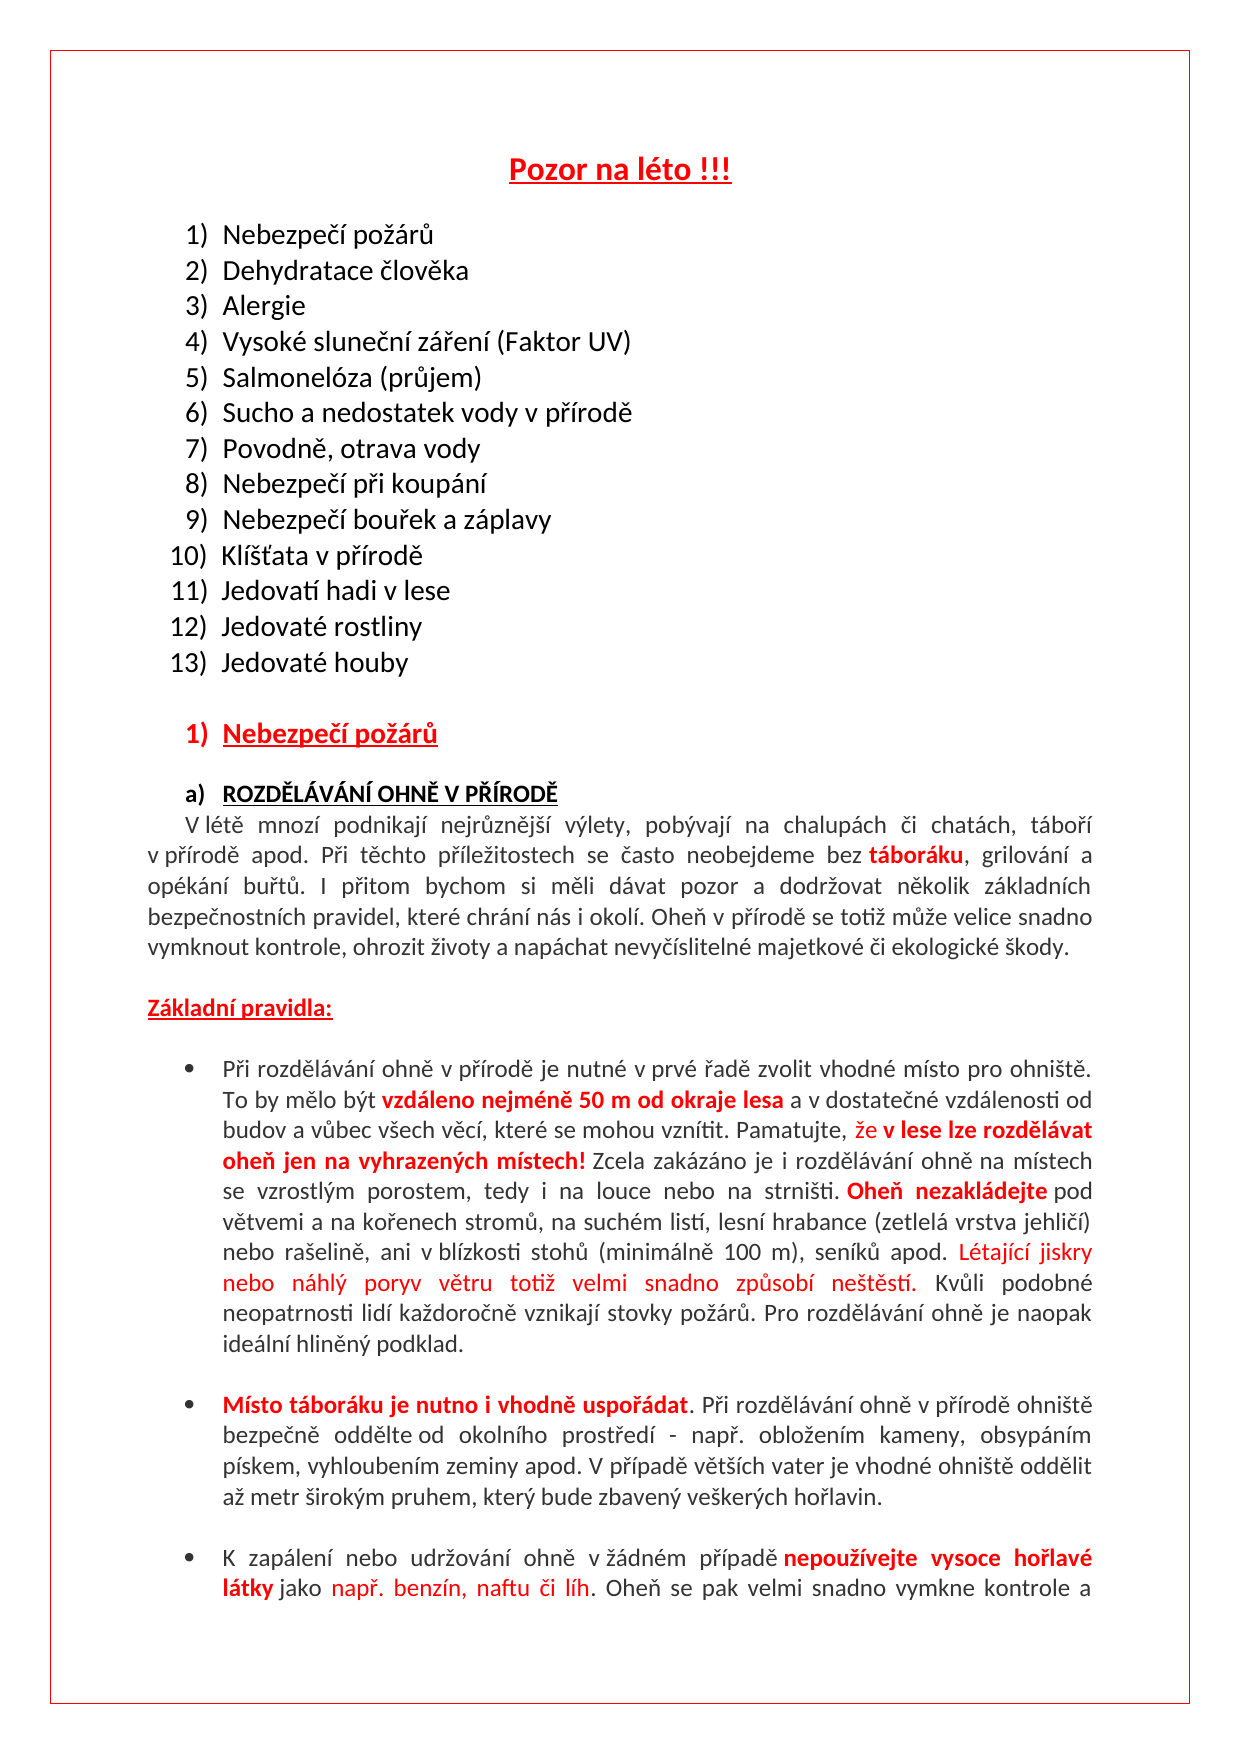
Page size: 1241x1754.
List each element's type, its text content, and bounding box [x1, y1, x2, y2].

list Nebezpečí požárů [185, 715, 1093, 751]
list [185, 1542, 1093, 1603]
list Klíšťata v přírodě [169, 537, 1093, 572]
list Nebezpečí při koupání [185, 466, 1093, 501]
list Místo táboráku je nutno i vhodně uspořádat. Při rozdělávání ohně v přírodě ohniště bezpečně oddělte od okolního prostředí - např. obložením kameny, obsypáním pískem, vyhloubením zeminy apod. V případě větších vater je vhodné ohniště oddělit až metr širokým pruhem, který bude zbavený veškerých hořlavin. [185, 1389, 1093, 1511]
list Při rozdělávání ohně v přírodě je nutné v prvé řadě zvolit vhodné místo pro ohniště. To by mělo být vzdáleno nejméně 50 m od okraje lesa a v dostatečné vzdálenosti od budov a vůbec všech věcí, které se mohou vznítit. Pamatujte, že v lese lze rozdělávat oheň jen na vyhrazených místech! Zcela zakázáno je i rozdělávání ohně na místech se vzrostlým porostem, tedy i na louce nebo na strništi. Oheň nezakládejte pod větvemi a na kořenech stromů, na suchém listí, lesní hrabance (zetlelá vrstva jehličí) nebo rašelině, ani v blízkosti stohů (minimálně 100 m), seníků apod. Létající jiskry nebo náhlý poryv větru totiž velmi snadno způsobí neštěstí. Kvůli podobné neopatrnosti lidí každoročně vznikají stovky požárů. Pro rozdělávání ohně je naopak ideální hliněný podklad. [185, 1053, 1093, 1358]
text Pozor na léto !!! [147, 147, 1093, 188]
list Jedovaté rostliny [169, 608, 1093, 644]
list Alergie [185, 287, 1093, 323]
text Základní pravidla: [147, 992, 1093, 1023]
list Sucho a nedostatek vody v přírodě [185, 394, 1093, 430]
list Nebezpečí požárů [185, 216, 1093, 252]
list Dehydratace člověka [185, 252, 1093, 287]
list ROZDĚLÁVÁNÍ OHNĚ V PŘÍRODĚ [185, 779, 1093, 809]
list Jedovaté houby [169, 644, 1093, 679]
text V létě mnozí podnikají nejrůznější výlety, pobývají na chalupách či chatách, táboří v přírodě apod. Při těchto příležitostech se často neobejdeme bez táboráku, grilování a opékání buřtů. I přitom bychom si měli dávat pozor a dodržovat několik základních bezpečnostních pravidel, které chrání nás i okolí. Oheň v přírodě se totiž může velice snadno vymknout kontrole, ohrozit životy a napáchat nevyčíslitelné majetkové či ekologické škody. [147, 809, 1093, 962]
list Nebezpečí bouřek a záplavy [185, 501, 1093, 537]
list Povodně, otrava vody [185, 430, 1093, 466]
list Salmonelóza (průjem) [185, 359, 1093, 394]
list Vysoké sluneční záření (Faktor UV) [185, 323, 1093, 359]
list Jedovatí hadi v lese [170, 572, 1093, 608]
